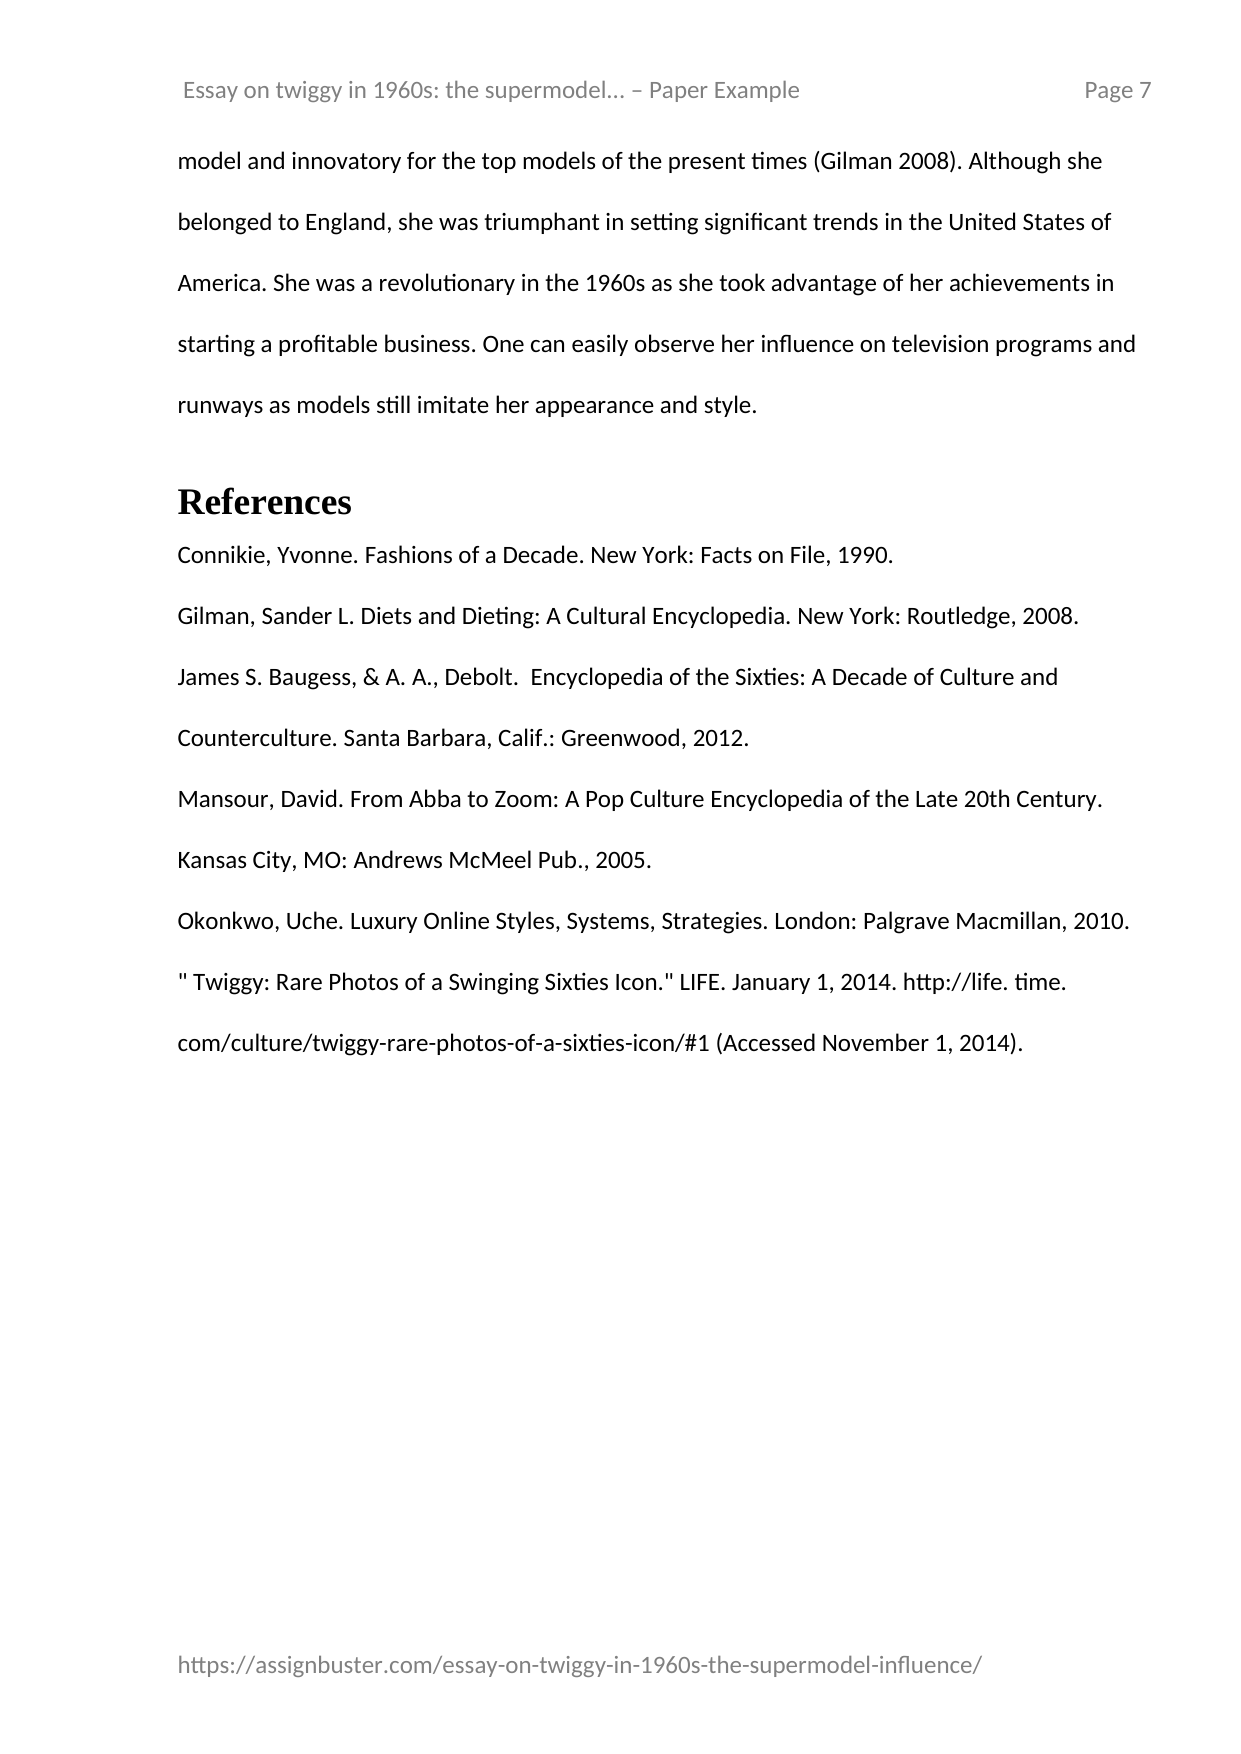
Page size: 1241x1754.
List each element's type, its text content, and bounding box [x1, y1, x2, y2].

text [177, 145, 1152, 420]
text Connikie, Yvonne. Fashions of a Decade. New York: Facts on File, 1990. Gilman, Sander L. Diets and Dieting: A Cultural Encyclopedia. New York: Routledge, 2008. James S. Baugess, & A. A., Debolt. Encyclopedia of the Sixties: A Decade of Culture and Counterculture. Santa Barbara, Calif.: Greenwood, 2012. Mansour, David. From Abba to Zoom: A Pop Culture Encyclopedia of the Late 20th Century. Kansas City, MO: Andrews McMeel Pub., 2005. Okonkwo, Uche. Luxury Online Styles, Systems, Strategies. London: Palgrave Macmillan, 2010. " Twiggy: Rare Photos of a Swinging Sixties Icon." LIFE. January 1, 2014. http://life. time. com/culture/twiggy-rare-photos-of-a-sixties-icon/#1 (Accessed November 1, 2014). [177, 539, 1152, 1058]
subtitle References [177, 480, 1152, 523]
